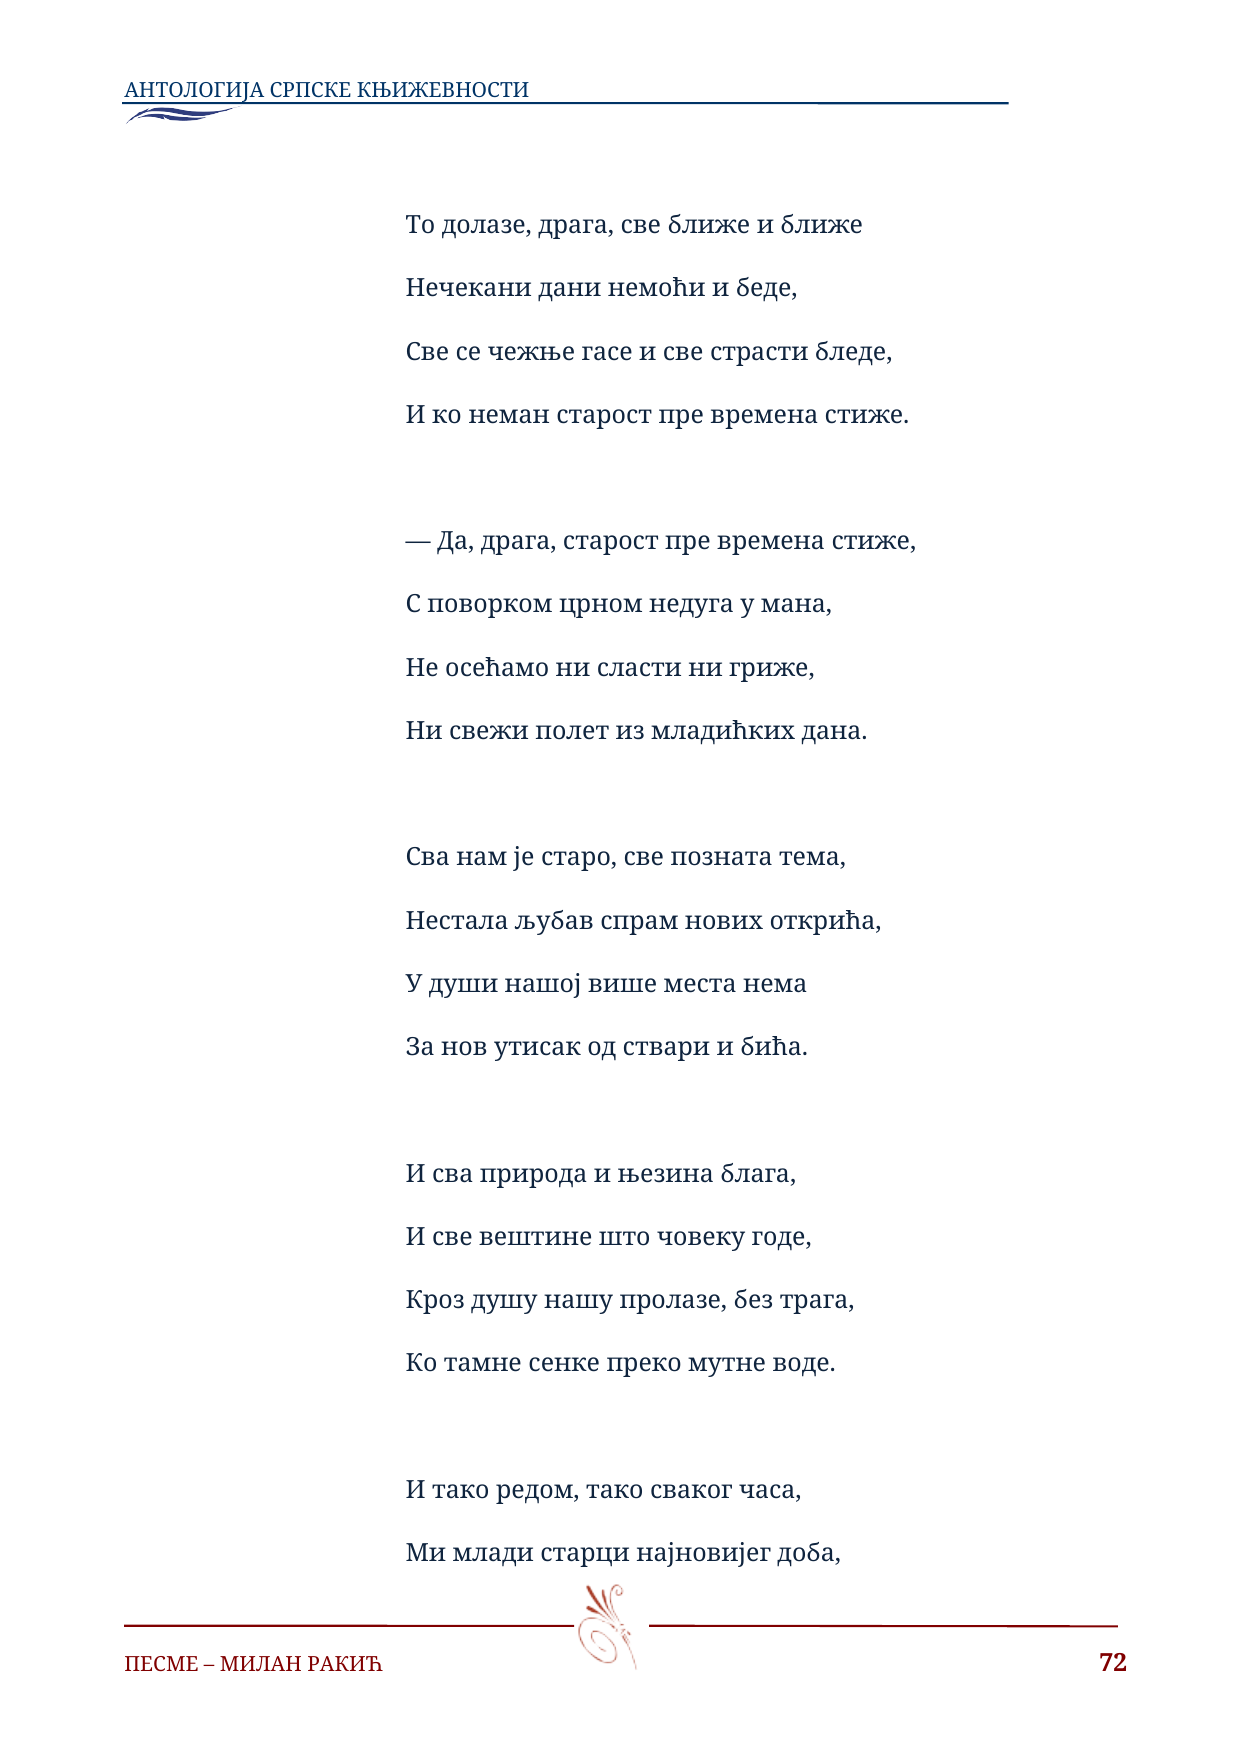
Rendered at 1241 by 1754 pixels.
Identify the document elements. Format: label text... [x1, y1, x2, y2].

text Нестала љубав спрам нових открића, [124, 902, 1146, 936]
text Не осећамо ни сласти ни гриже, [124, 649, 1146, 683]
text Ми млади старци најновијег доба, [124, 1534, 1146, 1569]
text Нечекани дани немоћи и беде, [124, 270, 1146, 304]
text Ко тамне сенке преко мутне воде. [124, 1345, 1146, 1379]
text Ни свежи полет из младићких дана. [124, 713, 1146, 747]
text Кроз душу нашу пролазе, без трага, [124, 1282, 1146, 1316]
text У души нашој више места нема [124, 966, 1146, 999]
text Све се чежње гасе и све страсти бледе, [124, 333, 1146, 367]
text И ко неман старост пре времена стиже. [124, 396, 1146, 431]
text То долазе, драга, све ближе и ближе [124, 207, 1146, 241]
text И сва природа и њезина блага, [124, 1155, 1146, 1189]
text — Да, драга, старост пре времена стиже, [124, 523, 1146, 557]
text И тако редом, тако сваког часа, [124, 1471, 1146, 1505]
text И све вештине што човеку годе, [124, 1218, 1146, 1252]
text С поворком црном недуга у мана, [124, 586, 1146, 620]
text Сва нам је старо, све позната тема, [124, 839, 1146, 873]
text За нов утисак од ствари и бића. [124, 1029, 1146, 1063]
